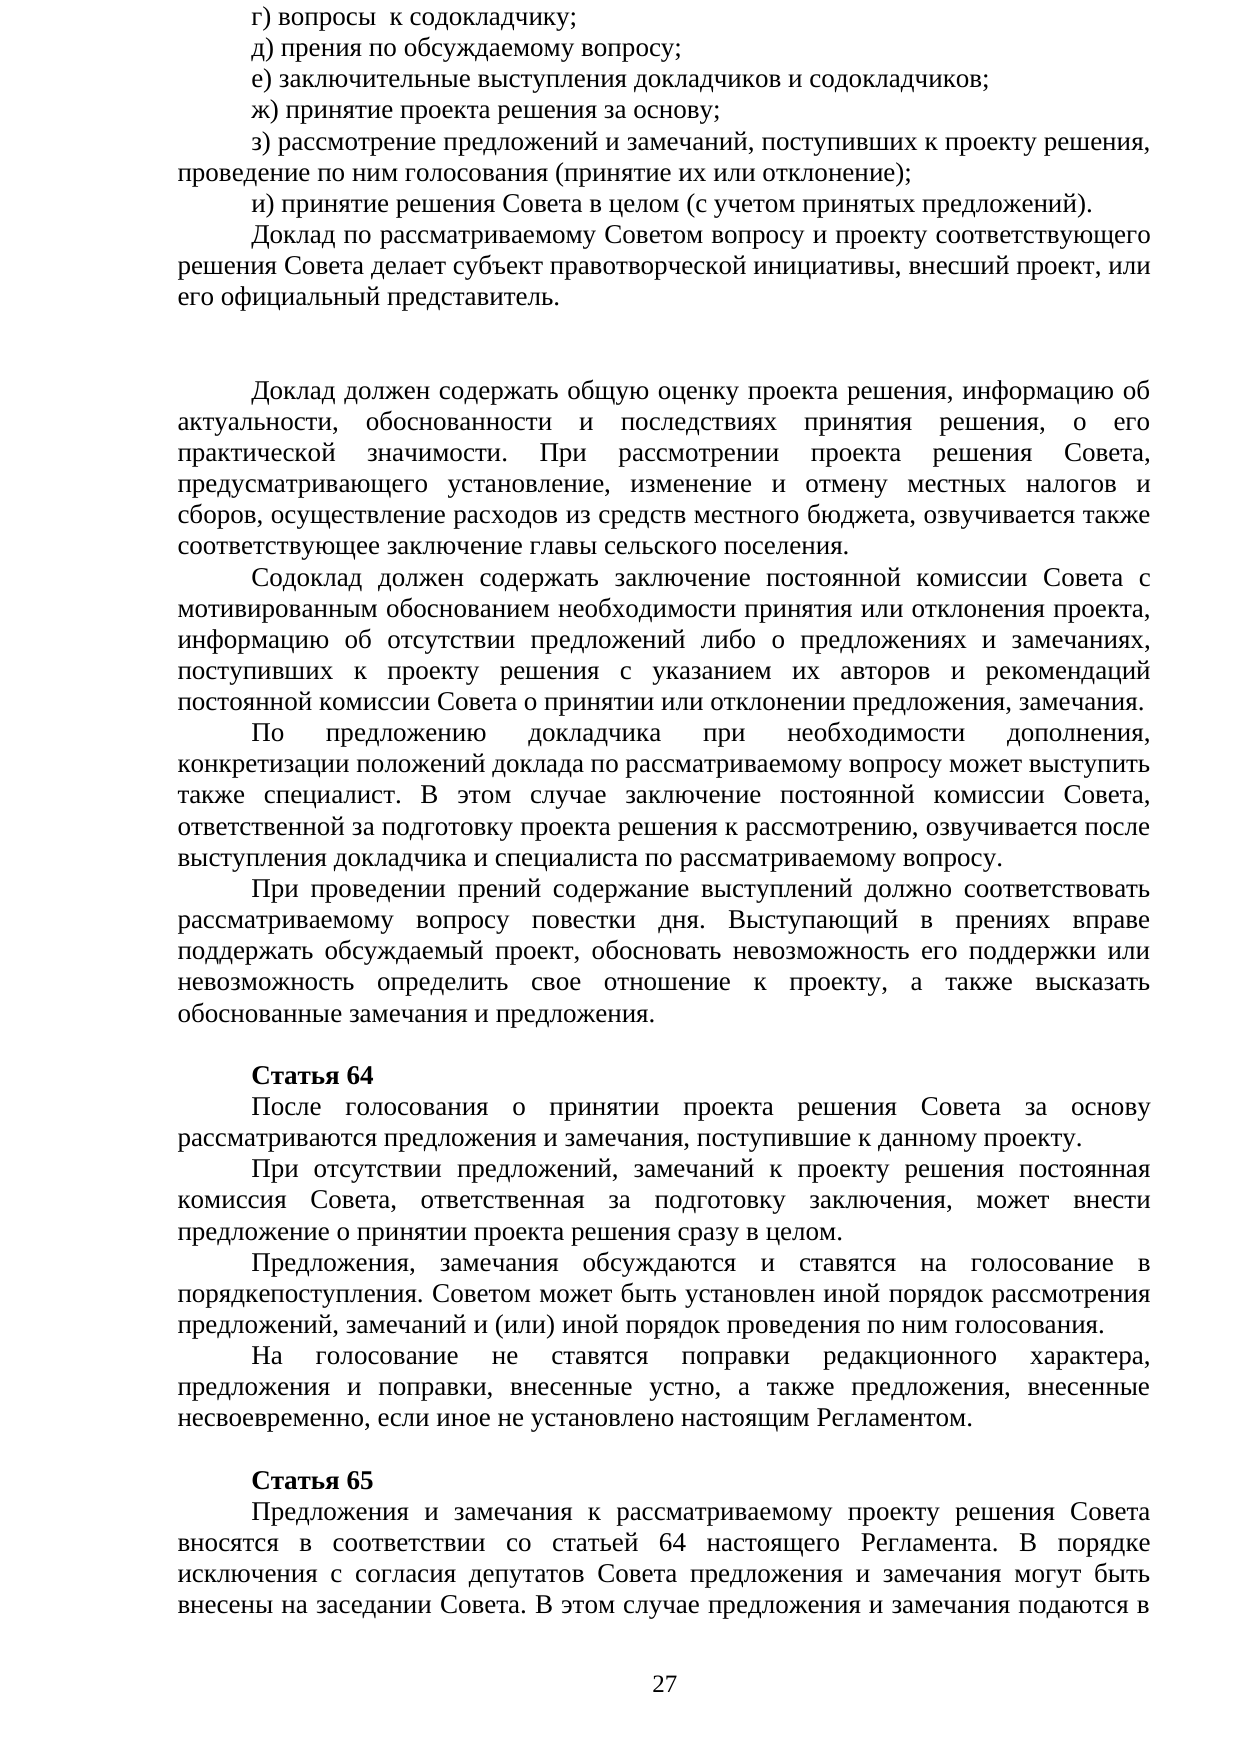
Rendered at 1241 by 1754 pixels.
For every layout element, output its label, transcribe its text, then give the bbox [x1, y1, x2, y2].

text При проведении прений содержание выступлений должно соответствовать рассматриваемому вопросу повестки дня. Выступающий в прениях вправе поддержать обсуждаемый проект, обосновать невозможность его поддержки или невозможность определить свое отношение к проекту, а также высказать обоснованные замечания и предложения. [177, 872, 1152, 1028]
text ж) принятие проекта решения за основу; [177, 93, 1152, 124]
text Содоклад должен содержать заключение постоянной комиссии Совета с мотивированным обоснованием необходимости принятия или отклонения проекта, информацию об отсутствии предложений либо о предложениях и замечаниях, поступивших к проекту решения с указанием их авторов и рекомендаций постоянной комиссии Совета о принятии или отклонении предложения, замечания. [177, 561, 1152, 716]
text д) прения по обсуждаемому вопросу; [177, 31, 1152, 62]
text После голосования о принятии проекта решения Совета за основу рассматриваются предложения и замечания, поступившие к данному проекту. [177, 1090, 1152, 1152]
text По предложению докладчика при необходимости дополнения, конкретизации положений доклада по рассматриваемому вопросу может выступить также специалист. В этом случае заключение постоянной комиссии Совета, ответственной за подготовку проекта решения к рассмотрению, озвучивается после выступления докладчика и специалиста по рассматриваемому вопросу. [177, 716, 1152, 872]
text На голосование не ставятся поправки редакционного характера, предложения и поправки, внесенные устно, а также предложения, внесенные несвоевременно, если иное не установлено настоящим Регламентом. [177, 1339, 1152, 1433]
text Предложения, замечания обсуждаются и ставятся на голосование в порядкепоступления. Советом может быть установлен иной порядок рассмотрения предложений, замечаний и (или) иной порядок проведения по ним голосования. [177, 1246, 1152, 1339]
text з) рассмотрение предложений и замечаний, поступивших к проекту решения, проведение по ним голосования (принятие их или отклонение); [177, 124, 1152, 187]
text Доклад должен содержать общую оценку проекта решения, информацию об актуальности, обоснованности и последствиях принятия решения, о его практической значимости. При рассмотрении проекта решения Совета, предусматривающего установление, изменение и отмену местных налогов и сборов, осуществление расходов из средств местного бюджета, озвучивается также соответствующее заключение главы сельского поселения. [177, 374, 1152, 561]
text Статья 65 [177, 1464, 1152, 1495]
text Статья 64 [177, 1059, 1152, 1090]
text е) заключительные выступления докладчиков и содокладчиков; [177, 62, 1152, 93]
text При отсутствии предложений, замечаний к проекту решения постоянная комиссия Совета, ответственная за подготовку заключения, может внести предложение о принятии проекта решения сразу в целом. [177, 1152, 1152, 1246]
text Доклад по рассматриваемому Советом вопросу и проекту соответствующего решения Совета делает субъект правотворческой инициативы, внесший проект, или его официальный представитель. [177, 218, 1152, 311]
text г) вопросы к содокладчику; [177, 0, 1152, 31]
text и) принятие решения Совета в целом (с учетом принятых предложений). [177, 187, 1152, 218]
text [177, 1495, 1152, 1619]
